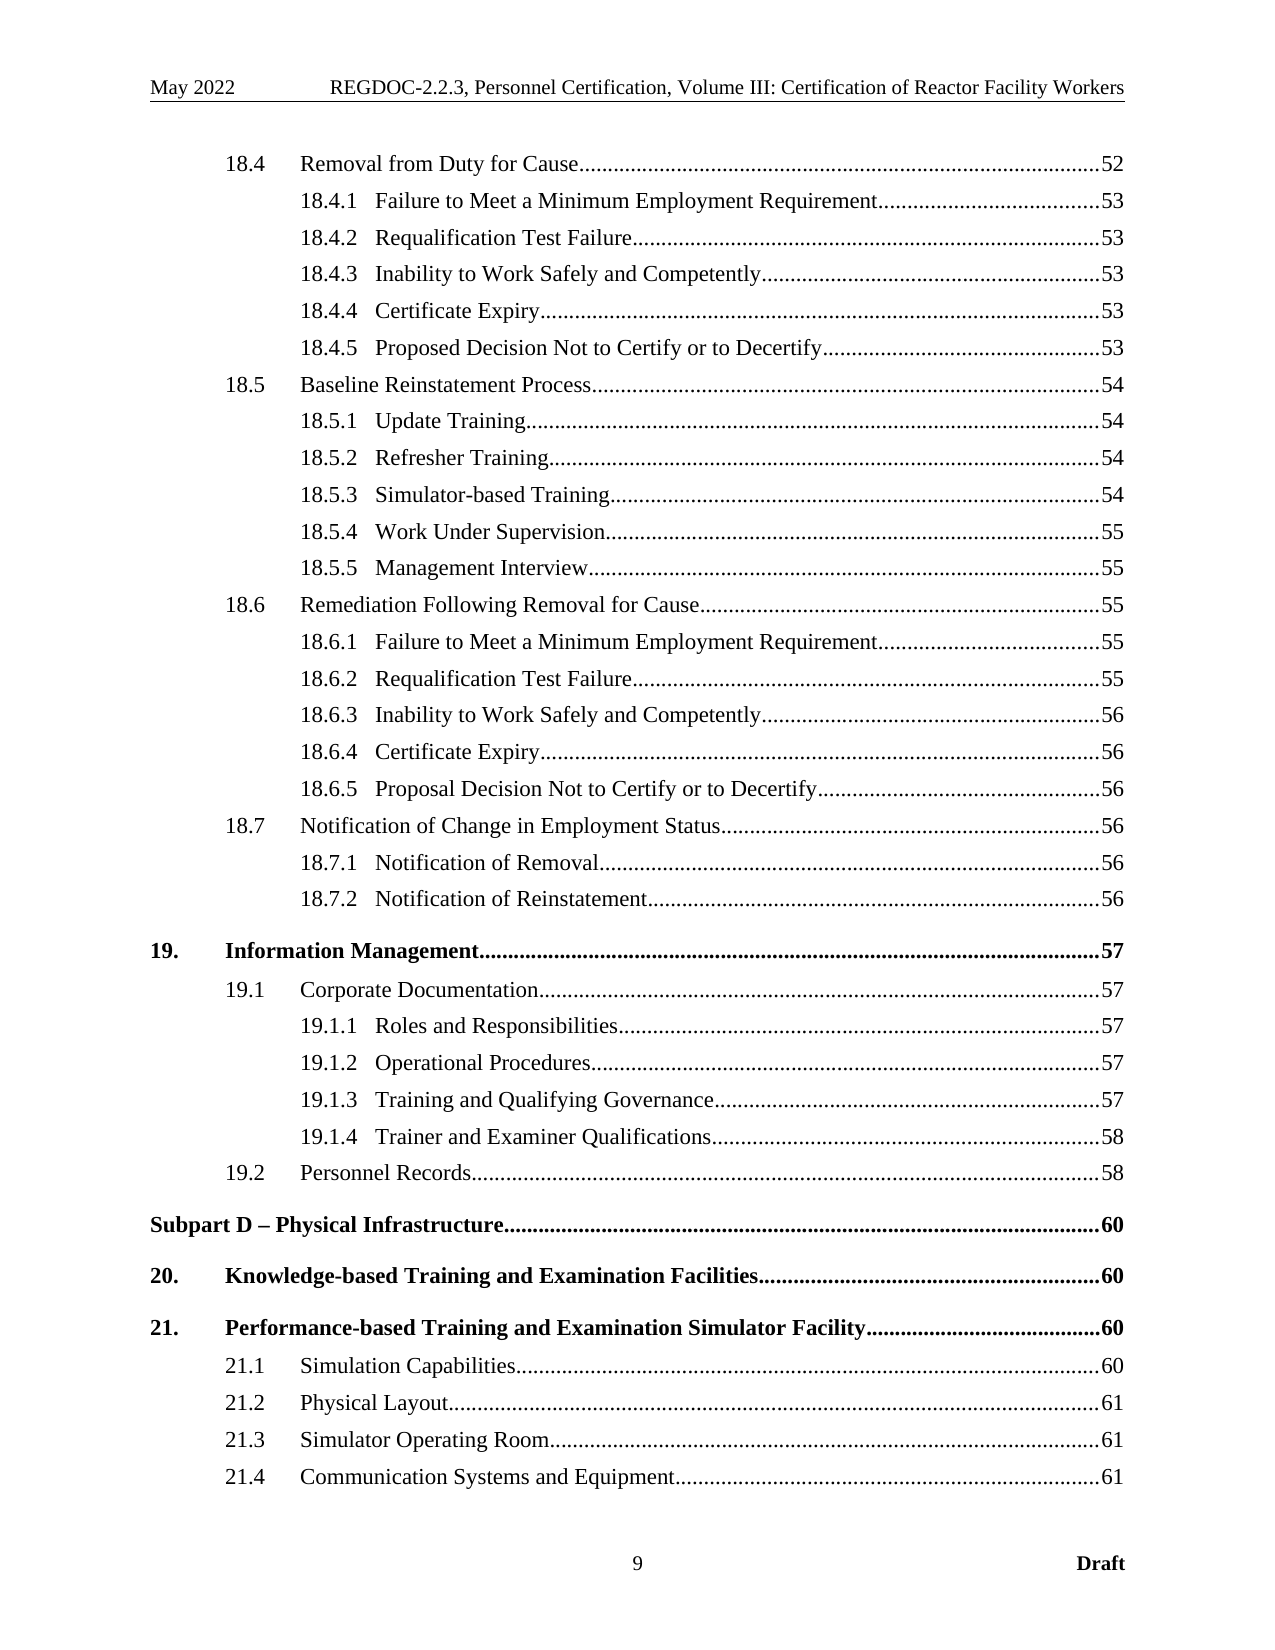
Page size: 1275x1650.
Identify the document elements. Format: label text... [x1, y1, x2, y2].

text 18.5.2 Refresher Training 54 [300, 444, 1125, 471]
text 18.4.5 Proposed Decision Not to Certify or to Decertify 53 [300, 334, 1125, 360]
text 21. Performance-based Training and Examination Simulator Facility 60 [150, 1313, 1125, 1340]
text 21.4 Communication Systems and Equipment 61 [225, 1463, 1125, 1489]
text 18.6.1 Failure to Meet a Minimum Employment Requirement 55 [300, 628, 1125, 654]
text 18.4 Removal from Duty for Cause 52 [225, 150, 1125, 176]
text 19.1 Corporate Documentation 57 [225, 976, 1125, 1002]
text 21.1 Simulation Capabilities 60 [225, 1352, 1125, 1379]
text 18.6.2 Requalification Test Failure 55 [300, 665, 1125, 691]
text 18.5 Baseline Reinstatement Process 54 [225, 371, 1125, 397]
text 18.7.1 Notification of Removal 56 [300, 849, 1125, 875]
text 18.4.3 Inability to Work Safely and Competently 53 [300, 260, 1125, 287]
text 18.5.5 Management Interview 55 [300, 554, 1125, 581]
text 19.2 Personnel Records 58 [225, 1159, 1125, 1186]
text 18.6.4 Certificate Expiry 56 [300, 738, 1125, 765]
text 18.6.5 Proposal Decision Not to Certify or to Decertify 56 [300, 775, 1125, 801]
text 18.6 Remediation Following Removal for Cause 55 [225, 591, 1125, 618]
text 21.3 Simulator Operating Room 61 [225, 1426, 1125, 1452]
text 19.1.4 Trainer and Examiner Qualifications 58 [300, 1123, 1125, 1149]
text 18.4.1 Failure to Meet a Minimum Employment Requirement 53 [300, 187, 1125, 213]
text 19.1.2 Operational Procedures 57 [300, 1049, 1125, 1076]
text 20. Knowledge-based Training and Examination Facilities 60 [150, 1262, 1125, 1288]
text 19.1.3 Training and Qualifying Governance 57 [300, 1086, 1125, 1112]
text 18.6.3 Inability to Work Safely and Competently 56 [300, 702, 1125, 728]
text 18.5.1 Update Training 54 [300, 407, 1125, 434]
text 21.2 Physical Layout 61 [225, 1389, 1125, 1416]
text 19. Information Management 57 [150, 937, 1125, 963]
text 18.4.2 Requalification Test Failure 53 [300, 223, 1125, 250]
text 19.1.1 Roles and Responsibilities 57 [300, 1012, 1125, 1039]
text Subpart D – Physical Infrastructure 60 [150, 1211, 1125, 1237]
text 18.4.4 Certificate Expiry 53 [300, 297, 1125, 323]
text 18.5.3 Simulator-based Training 54 [300, 481, 1125, 507]
text 18.7.2 Notification of Reinstatement 56 [300, 885, 1125, 912]
text 18.5.4 Work Under Supervision 55 [300, 518, 1125, 544]
text 18.7 Notification of Change in Employment Status 56 [225, 812, 1125, 838]
